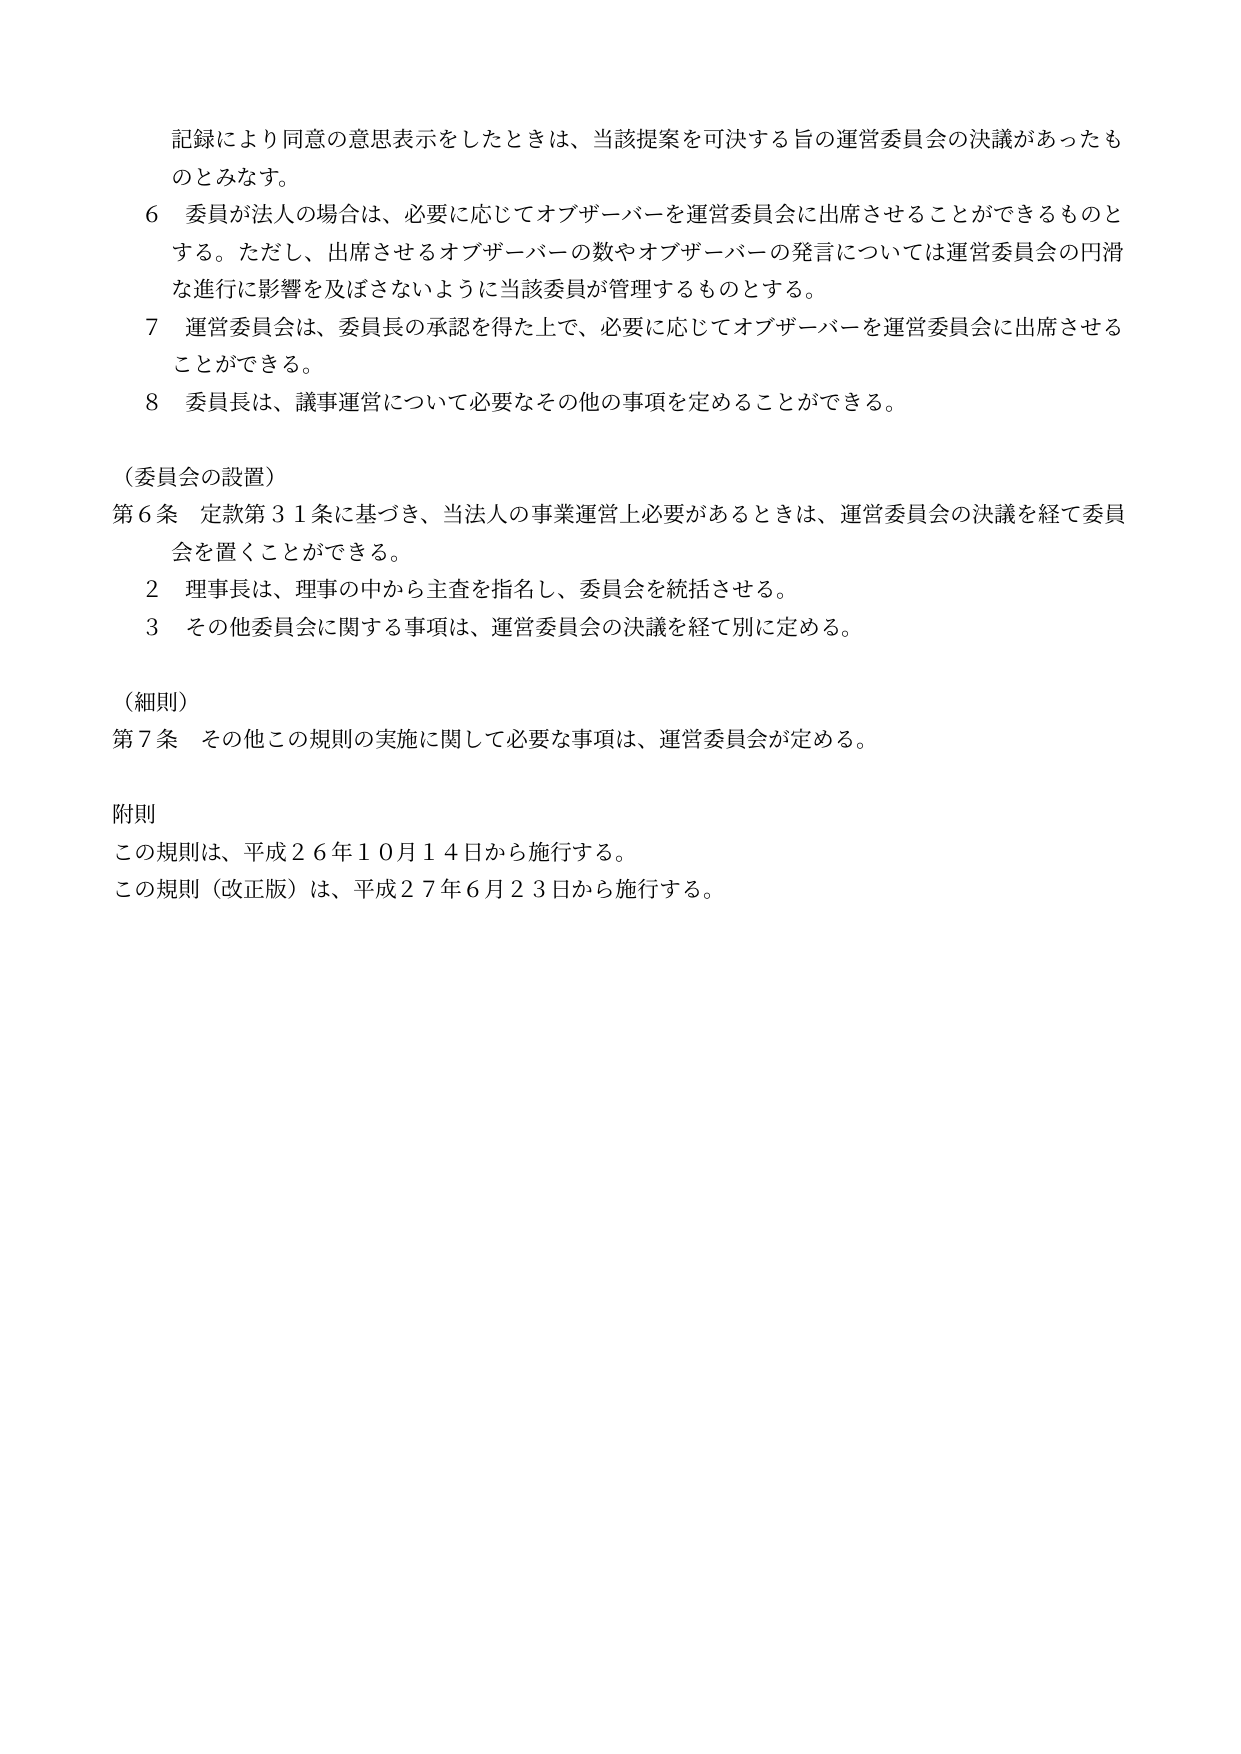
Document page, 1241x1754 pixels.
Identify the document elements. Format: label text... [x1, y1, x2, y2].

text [142, 119, 1128, 194]
text ３ その他委員会に関する事項は、運営委員会の決議を経て別に定める。 [142, 607, 1128, 644]
text 第７条 その他この規則の実施に関して必要な事項は、運営委員会が定める。 [112, 719, 1128, 757]
text ６ 委員が法人の場合は、必要に応じてオブザーバーを運営委員会に出席させることができるものとする。ただし、出席させるオブザーバーの数やオブザーバーの発言については運営委員会の円滑な進行に影響を及ぼさないように当該委員が管理するものとする。 [142, 194, 1128, 307]
text ２ 理事長は、理事の中から主査を指名し、委員会を統括させる。 [142, 569, 1128, 607]
text （委員会の設置） [112, 457, 1128, 494]
text ８ 委員長は、議事運営について必要なその他の事項を定めることができる。 [142, 382, 1128, 419]
text 附則 [112, 794, 1128, 832]
text 第６条 定款第３１条に基づき、当法人の事業運営上必要があるときは、運営委員会の決議を経て委員会を置くことができる。 [112, 494, 1128, 569]
text （細則） [112, 682, 1128, 719]
text この規則（改正版）は、平成２７年６月２３日から施行する。 [112, 869, 1128, 907]
text ７ 運営委員会は、委員長の承認を得た上で、必要に応じてオブザーバーを運営委員会に出席させることができる。 [142, 307, 1128, 382]
text この規則は、平成２６年１０月１４日から施行する。 [112, 832, 1128, 869]
